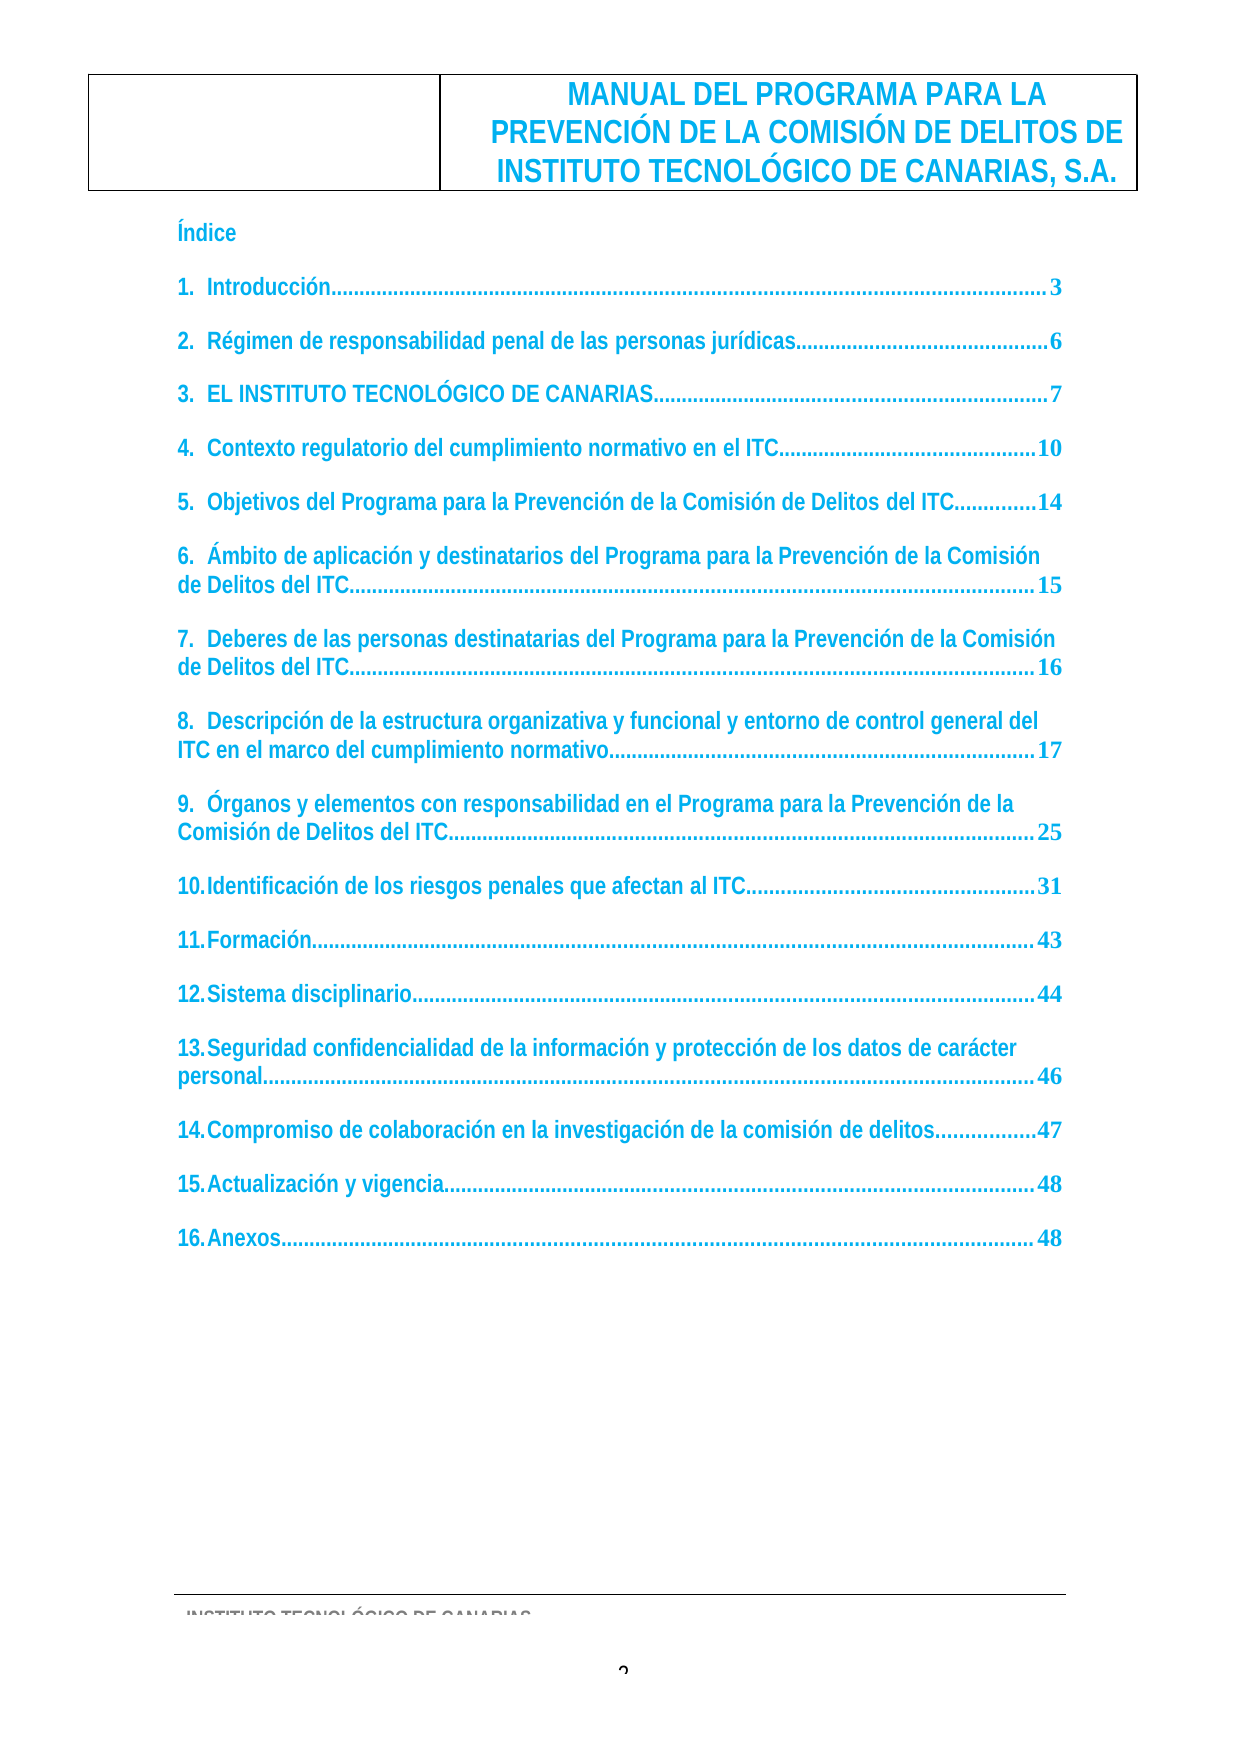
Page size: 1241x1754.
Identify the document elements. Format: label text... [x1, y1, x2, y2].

subtitle Índice [177, 218, 1151, 247]
